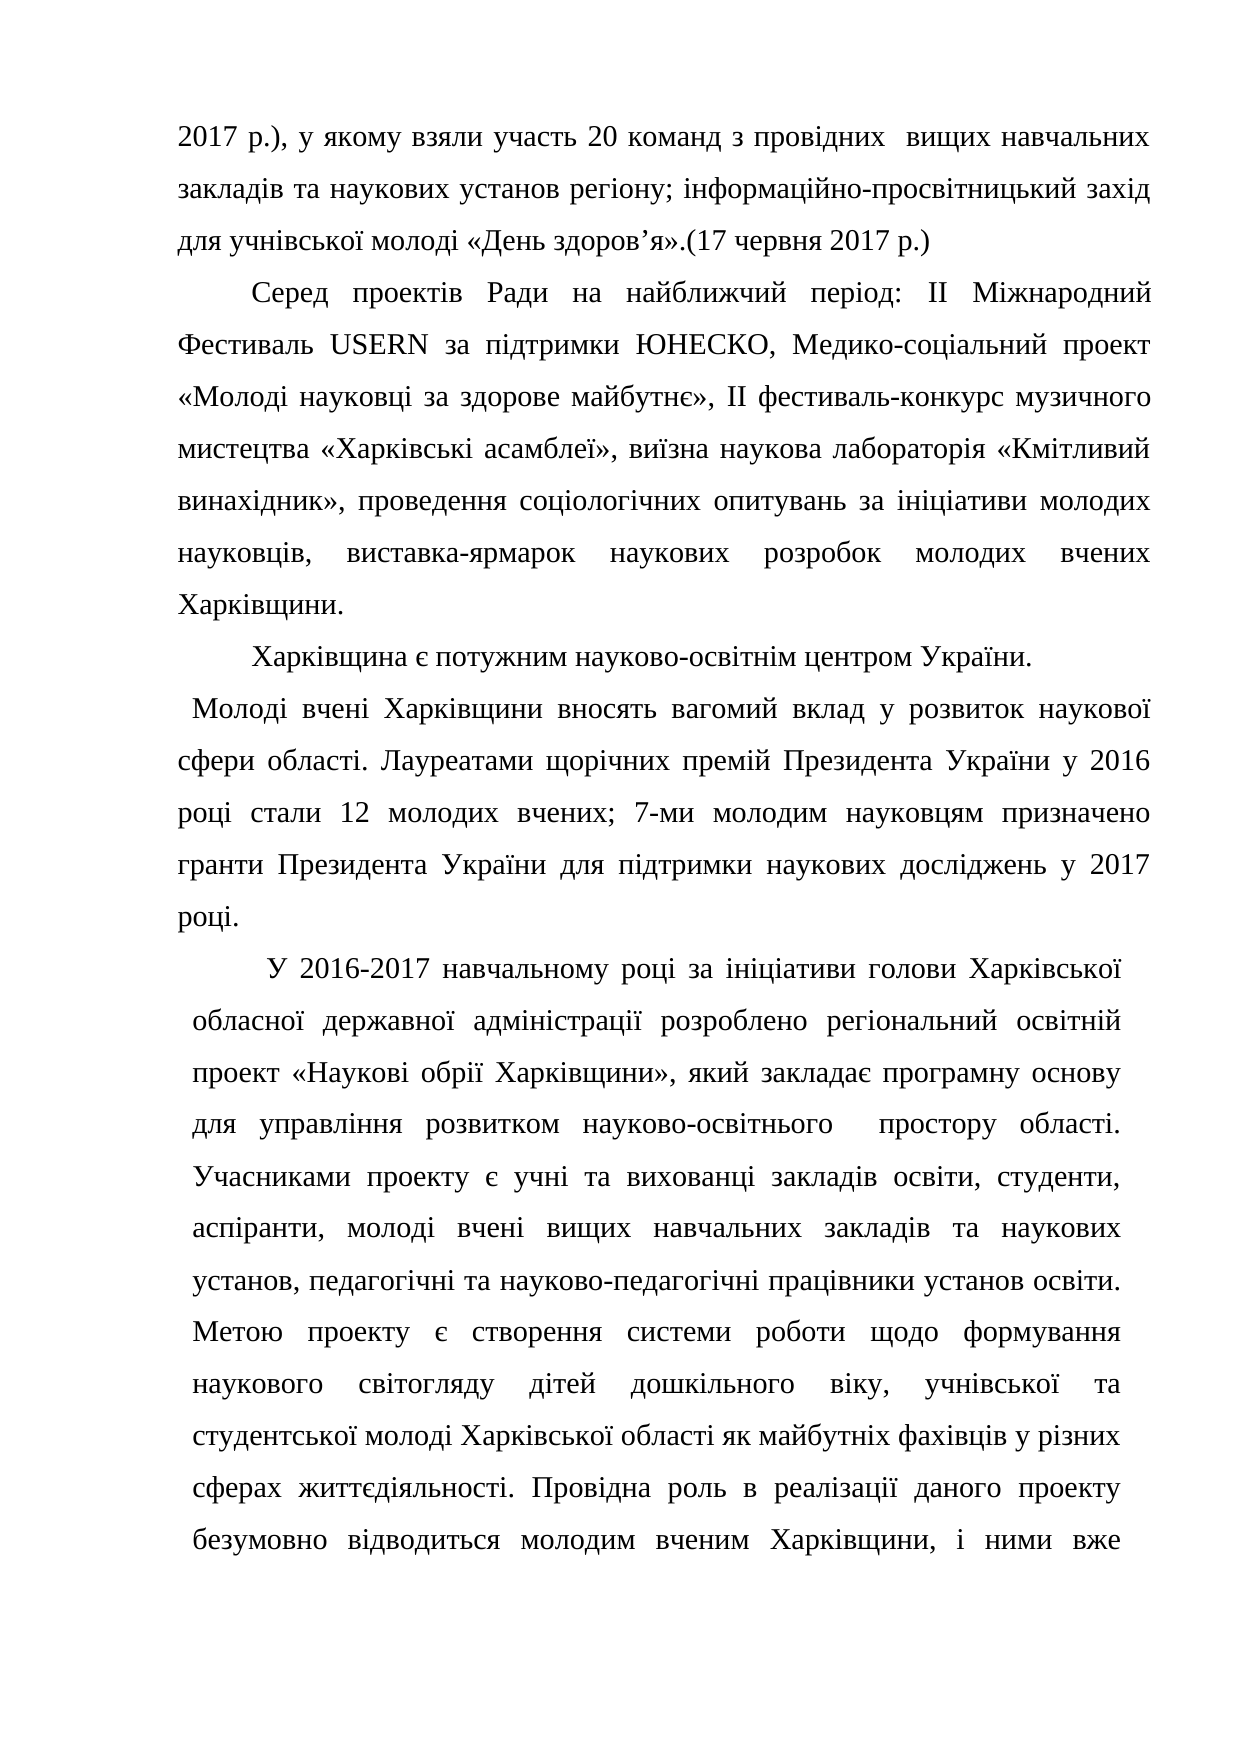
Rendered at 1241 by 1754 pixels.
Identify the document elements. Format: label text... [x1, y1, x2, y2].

text Харківщина є потужним науково-освітнім центром України. [177, 638, 1152, 673]
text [192, 950, 1122, 1556]
text Молоді вчені Харківщини вносять вагомий вклад у розвиток наукової сфери області. Лауреатами щорічних премій Президента України у 2016 році стали 12 молодих вчених; 7-ми молодим науковцям призначено гранти Президента України для підтримки наукових досліджень у 2017 році. [177, 690, 1152, 932]
text Серед проектів Ради на найближчий період: II Міжнародний Фестиваль USERN за підтримки ЮНЕСКО, Медико-соціальний проект «Молоді науковці за здорове майбутнє», II фестиваль-конкурс музичного мистецтва «Харківські асамблеї», виїзна наукова лабораторія «Кмітливий винахідник», проведення соціологічних опитувань за ініціативи молодих науковців, виставка-ярмарок наукових розробок молодих вчених Харківщини. [177, 274, 1152, 621]
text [177, 118, 1152, 257]
